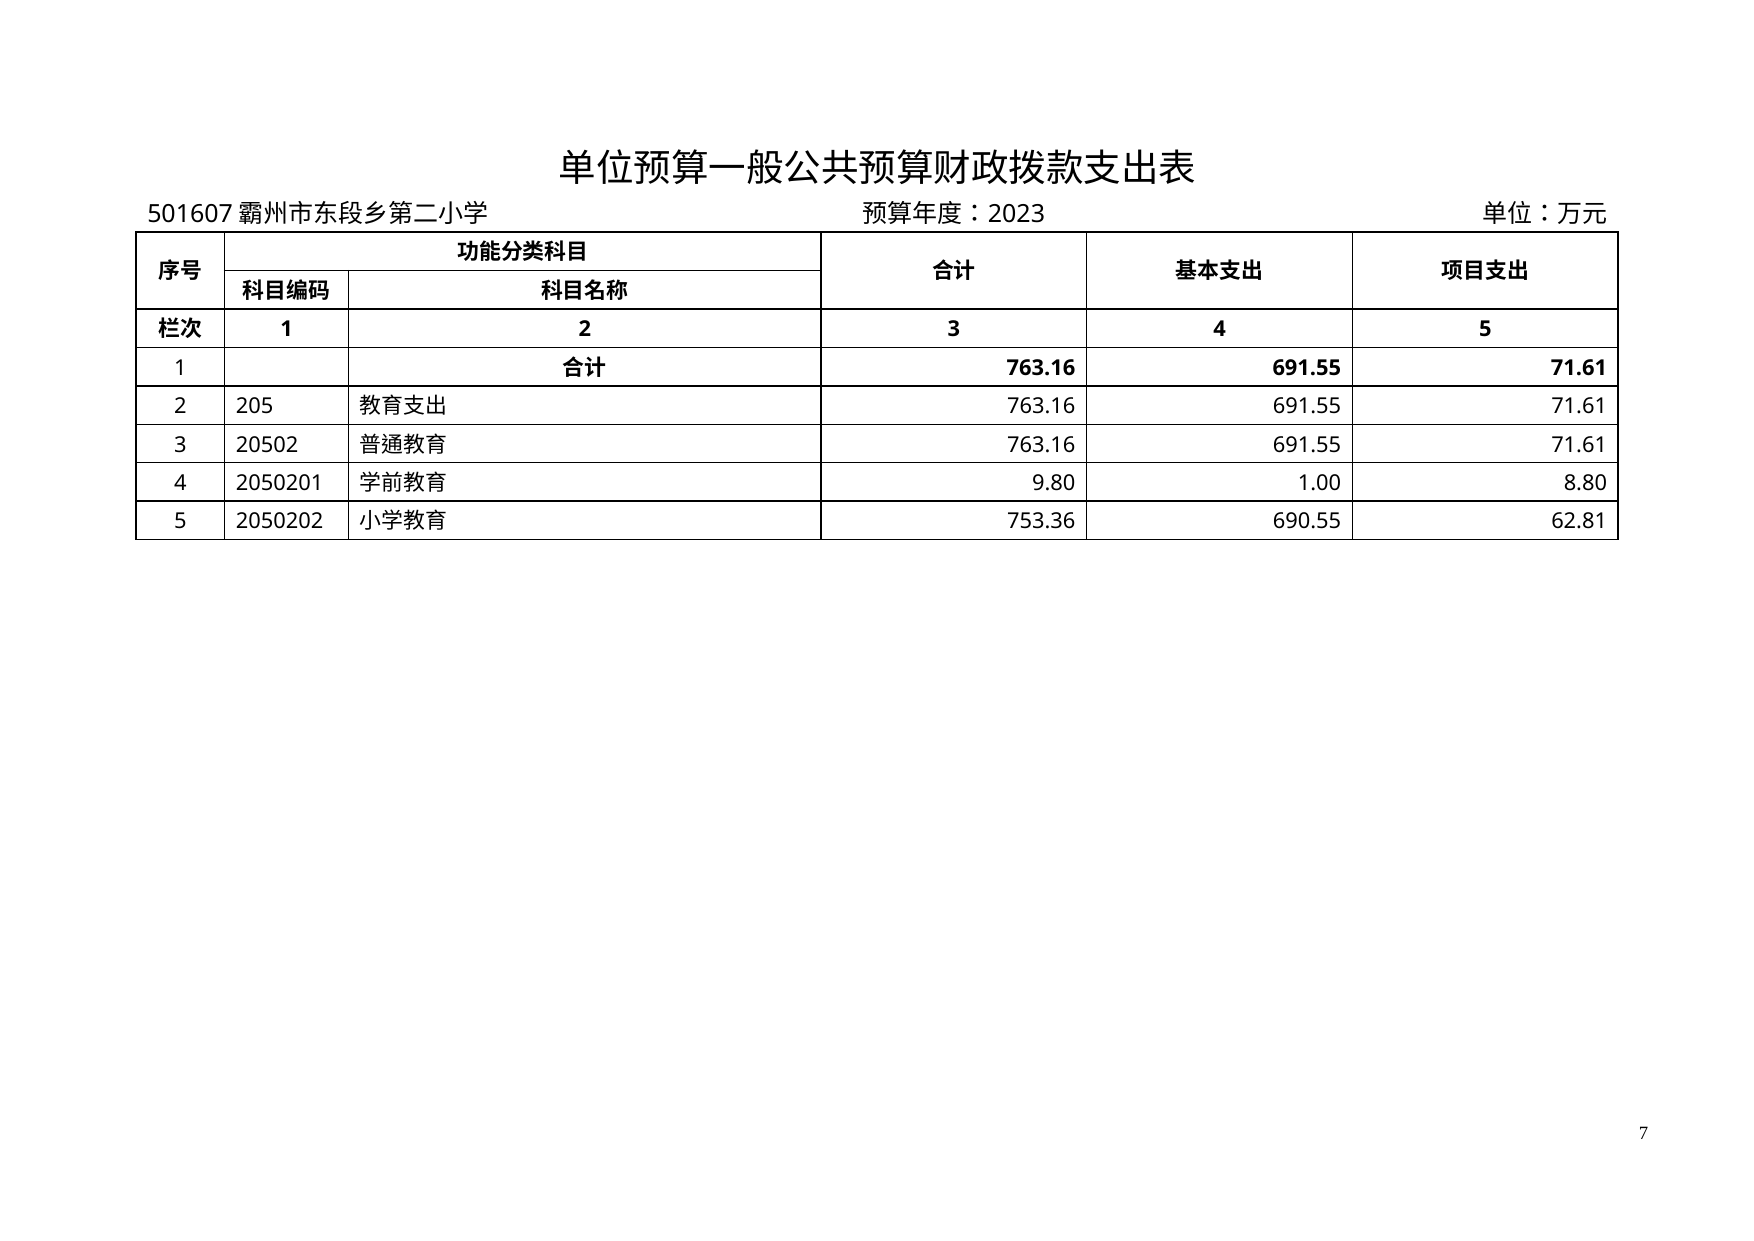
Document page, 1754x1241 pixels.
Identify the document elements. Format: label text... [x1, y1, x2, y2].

table_cell 合计 [822, 233, 1086, 308]
table_cell 科目编码 [225, 271, 348, 308]
table_cell 691.55 [1087, 348, 1352, 385]
table_cell 1.00 [1087, 463, 1352, 500]
text 单位预算一般公共预算财政拨款支出表 [106, 142, 1648, 193]
table_cell 2050201 [225, 463, 348, 500]
table_cell 普通教育 [349, 425, 820, 462]
table_cell 2 [137, 387, 224, 423]
table_cell 项目支出 [1353, 233, 1617, 308]
table_cell 71.61 [1353, 387, 1617, 423]
table_header 单位：万元 [1087, 195, 1617, 231]
table_cell 690.55 [1087, 502, 1352, 539]
table_cell 753.36 [822, 502, 1086, 539]
table_cell 71.61 [1353, 425, 1617, 462]
table_cell 691.55 [1087, 425, 1352, 462]
table_cell 4 [1087, 310, 1352, 347]
table_cell 3 [822, 310, 1086, 347]
table_header 501607霸州市东段乡第二小学 [137, 195, 820, 231]
table_cell 4 [137, 463, 224, 500]
table_cell [225, 348, 348, 385]
table_cell 学前教育 [349, 463, 820, 500]
table_cell 205 [225, 387, 348, 423]
table_cell 1 [225, 310, 348, 347]
table_cell 763.16 [822, 425, 1086, 462]
table_cell 合计 [349, 348, 820, 385]
table_cell 教育支出 [349, 387, 820, 423]
table_cell 71.61 [1353, 348, 1617, 385]
table_cell 序号 [137, 233, 224, 308]
table_cell 栏次 [137, 310, 224, 347]
table_cell 小学教育 [349, 502, 820, 539]
table_cell 2 [349, 310, 820, 347]
table_cell 62.81 [1353, 502, 1617, 539]
table_cell 2050202 [225, 502, 348, 539]
table_cell 5 [137, 502, 224, 539]
table_cell 5 [1353, 310, 1617, 347]
table_cell 1 [137, 348, 224, 385]
table_cell 20502 [225, 425, 348, 462]
table_cell 功能分类科目 [225, 233, 820, 270]
table_cell 基本支出 [1087, 233, 1352, 308]
table_cell 9.80 [822, 463, 1086, 500]
table_header 预算年度：2023 [822, 195, 1086, 231]
table_cell 8.80 [1353, 463, 1617, 500]
table_cell 763.16 [822, 387, 1086, 423]
table_cell 763.16 [822, 348, 1086, 385]
table_cell 3 [137, 425, 224, 462]
table_cell 科目名称 [349, 271, 820, 308]
table_cell 691.55 [1087, 387, 1352, 423]
